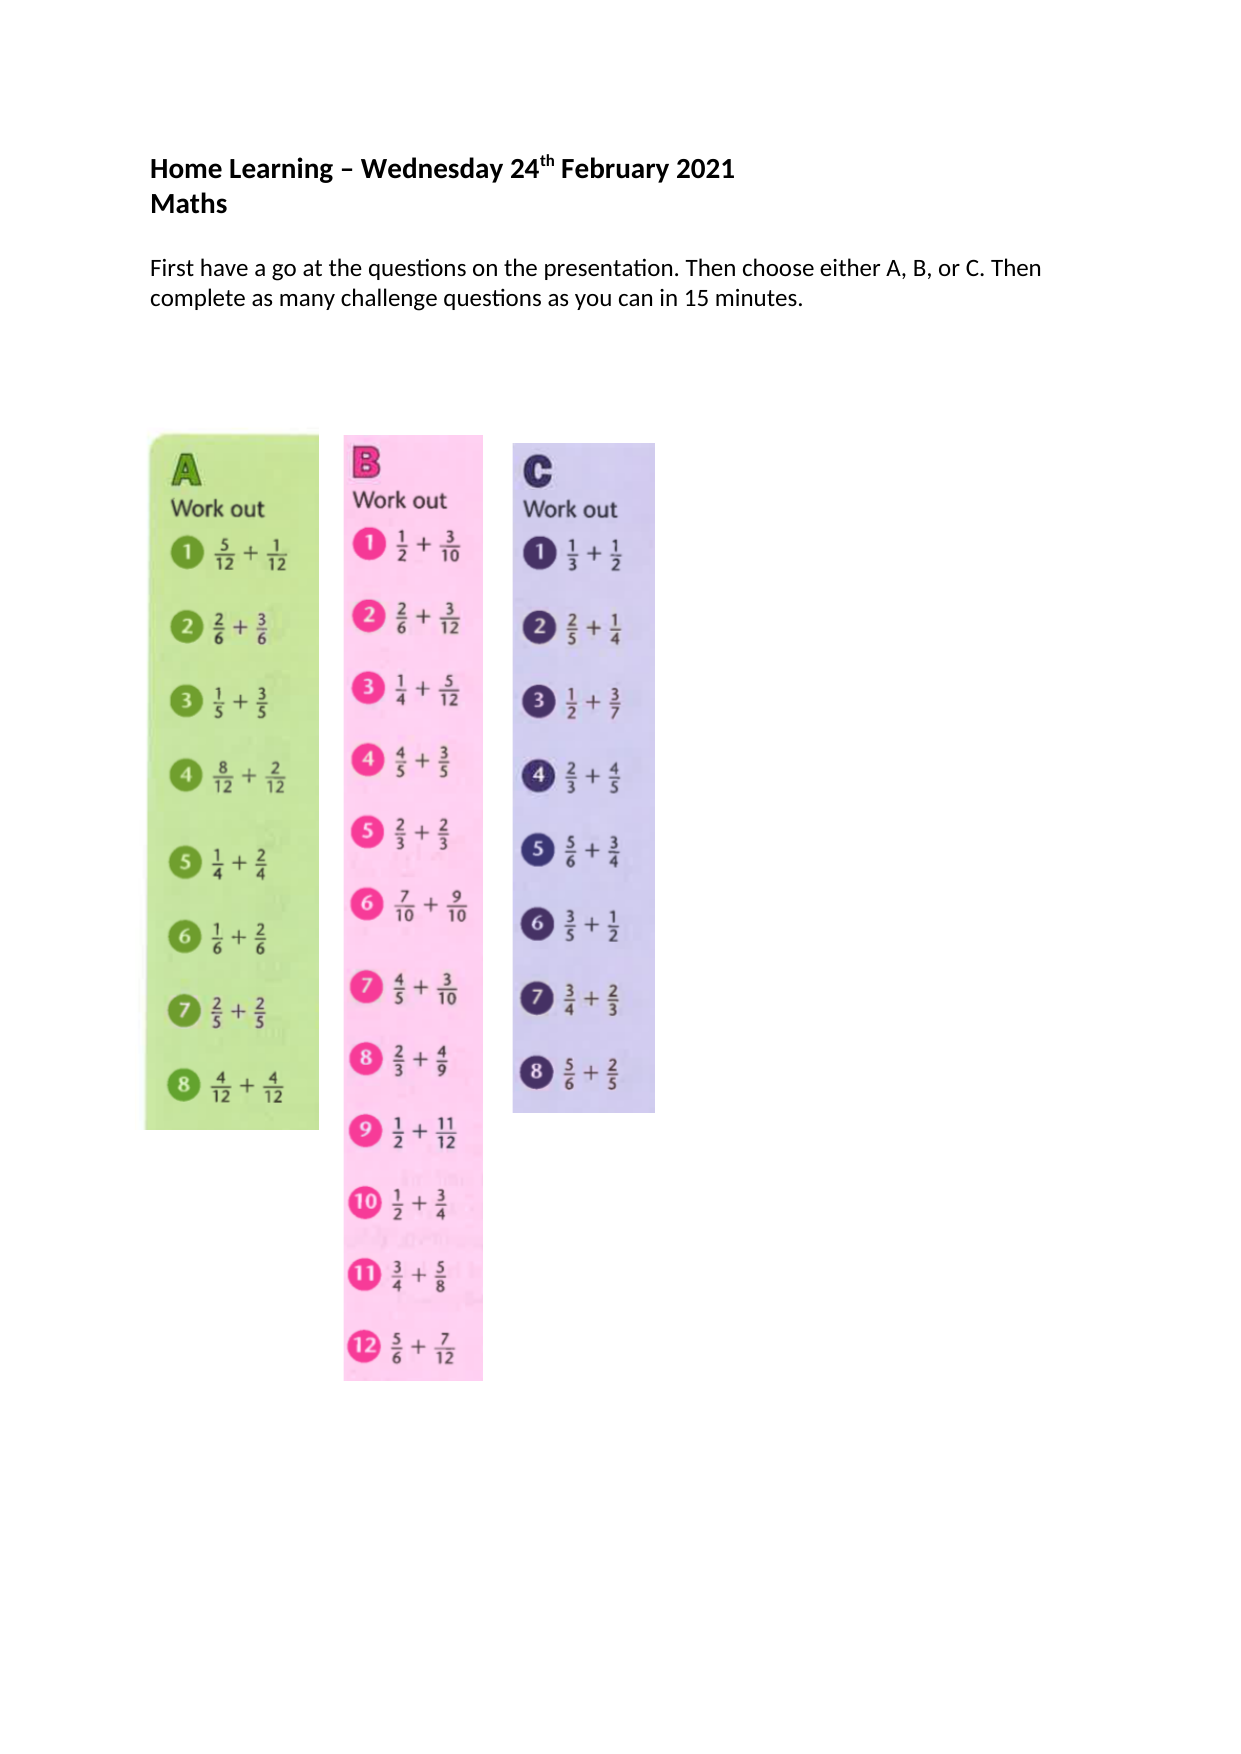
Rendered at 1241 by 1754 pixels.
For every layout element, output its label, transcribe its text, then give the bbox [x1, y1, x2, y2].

picture [133, 425, 319, 1128]
picture [343, 435, 483, 1381]
text Maths [150, 186, 1090, 221]
picture [511, 443, 654, 1111]
text Home Learning – Wednesday 24th February 2021 [150, 150, 1090, 186]
text First have a go at the questions on the presentation. Then choose either A, B, or C. Then complete as many challenge questions as you can in 15 minutes. [150, 252, 1090, 313]
